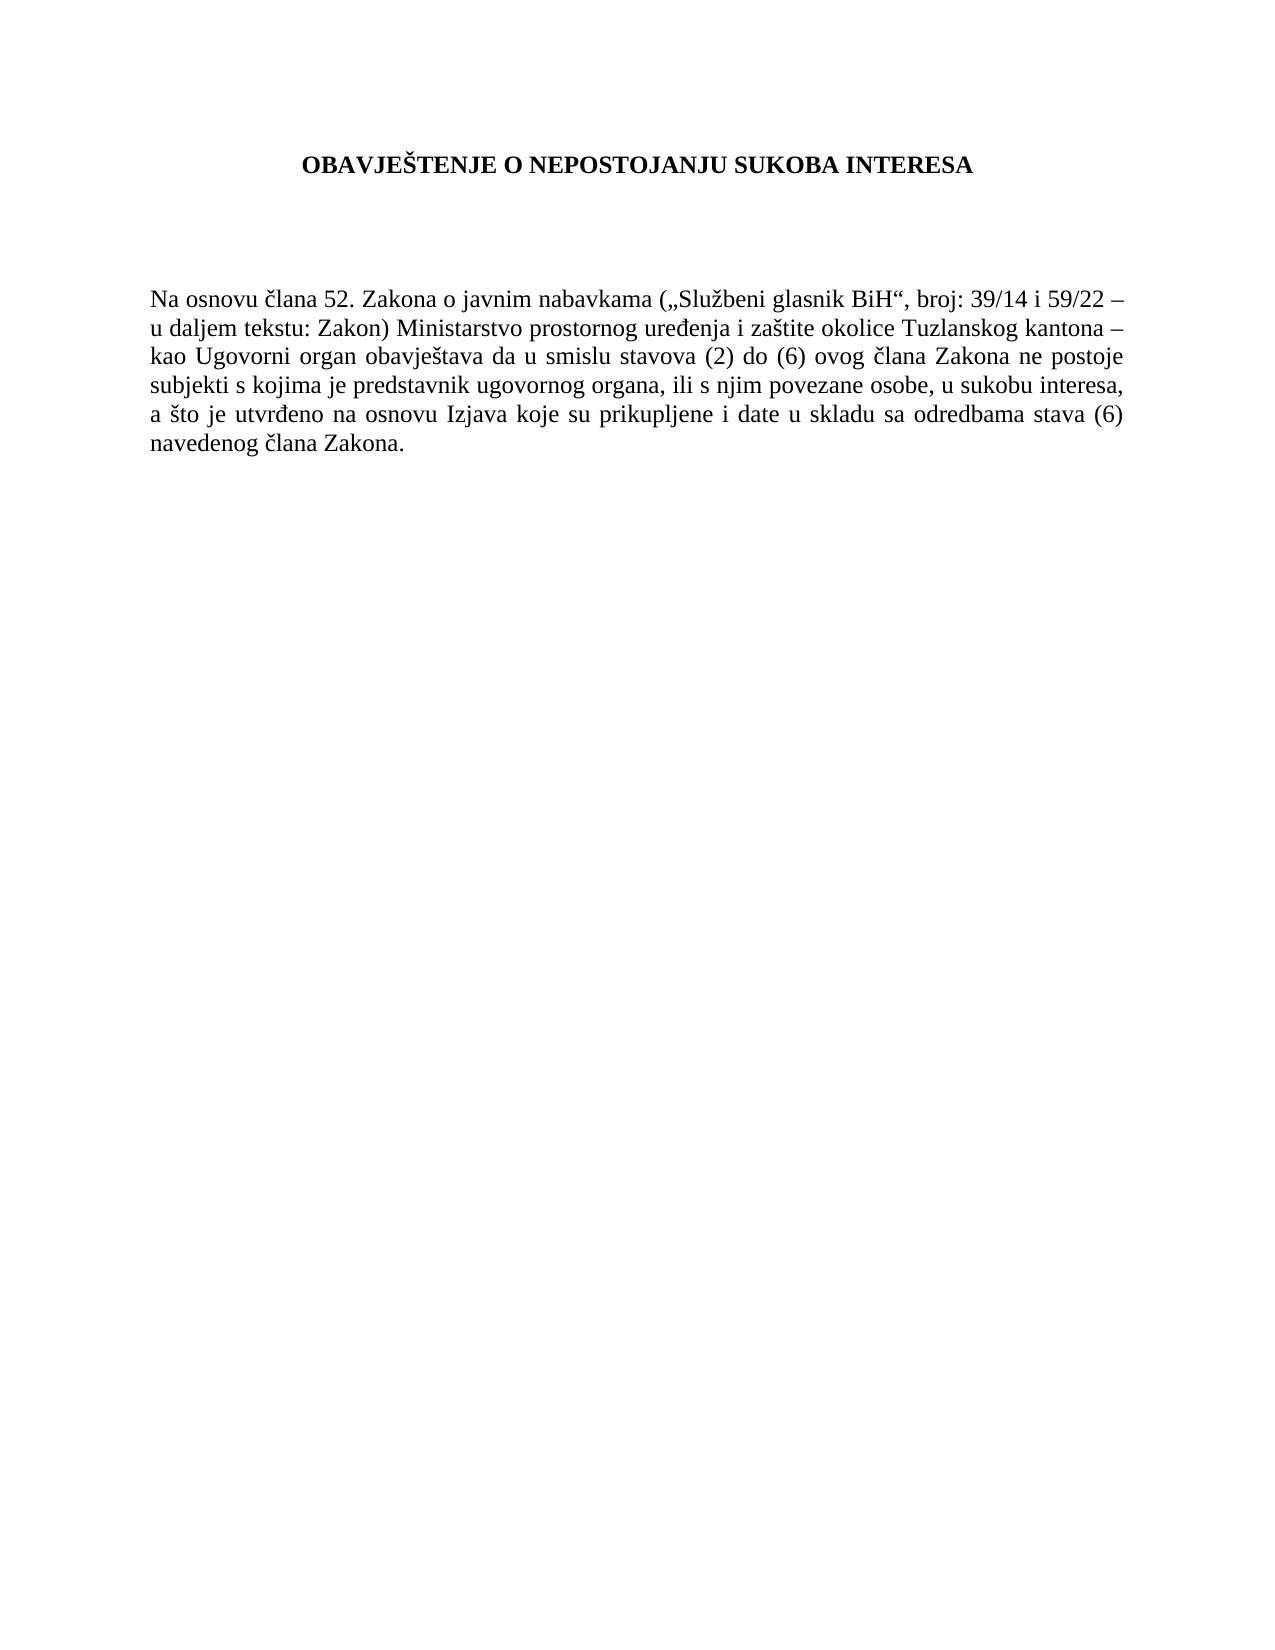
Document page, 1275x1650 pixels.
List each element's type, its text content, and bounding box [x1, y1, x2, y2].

text OBAVJEŠTENJE O NEPOSTOJANJU SUKOBA INTERESA [150, 150, 1125, 179]
text Na osnovu člana 52. Zakona o javnim nabavkama („Službeni glasnik BiH“, broj: 39/14 i 59/22 – u daljem tekstu: Zakon) Ministarstvo prostornog uređenja i zaštite okolice Tuzlanskog kantona – kao Ugovorni organ obavještava da u smislu stavova (2) do (6) ovog člana Zakona ne postoje subjekti s kojima je predstavnik ugovornog organa, ili s njim povezane osobe, u sukobu interesa, a što je utvrđeno na osnovu Izjava koje su prikupljene i date u skladu sa odredbama stava (6) navedenog člana Zakona. [150, 284, 1125, 456]
